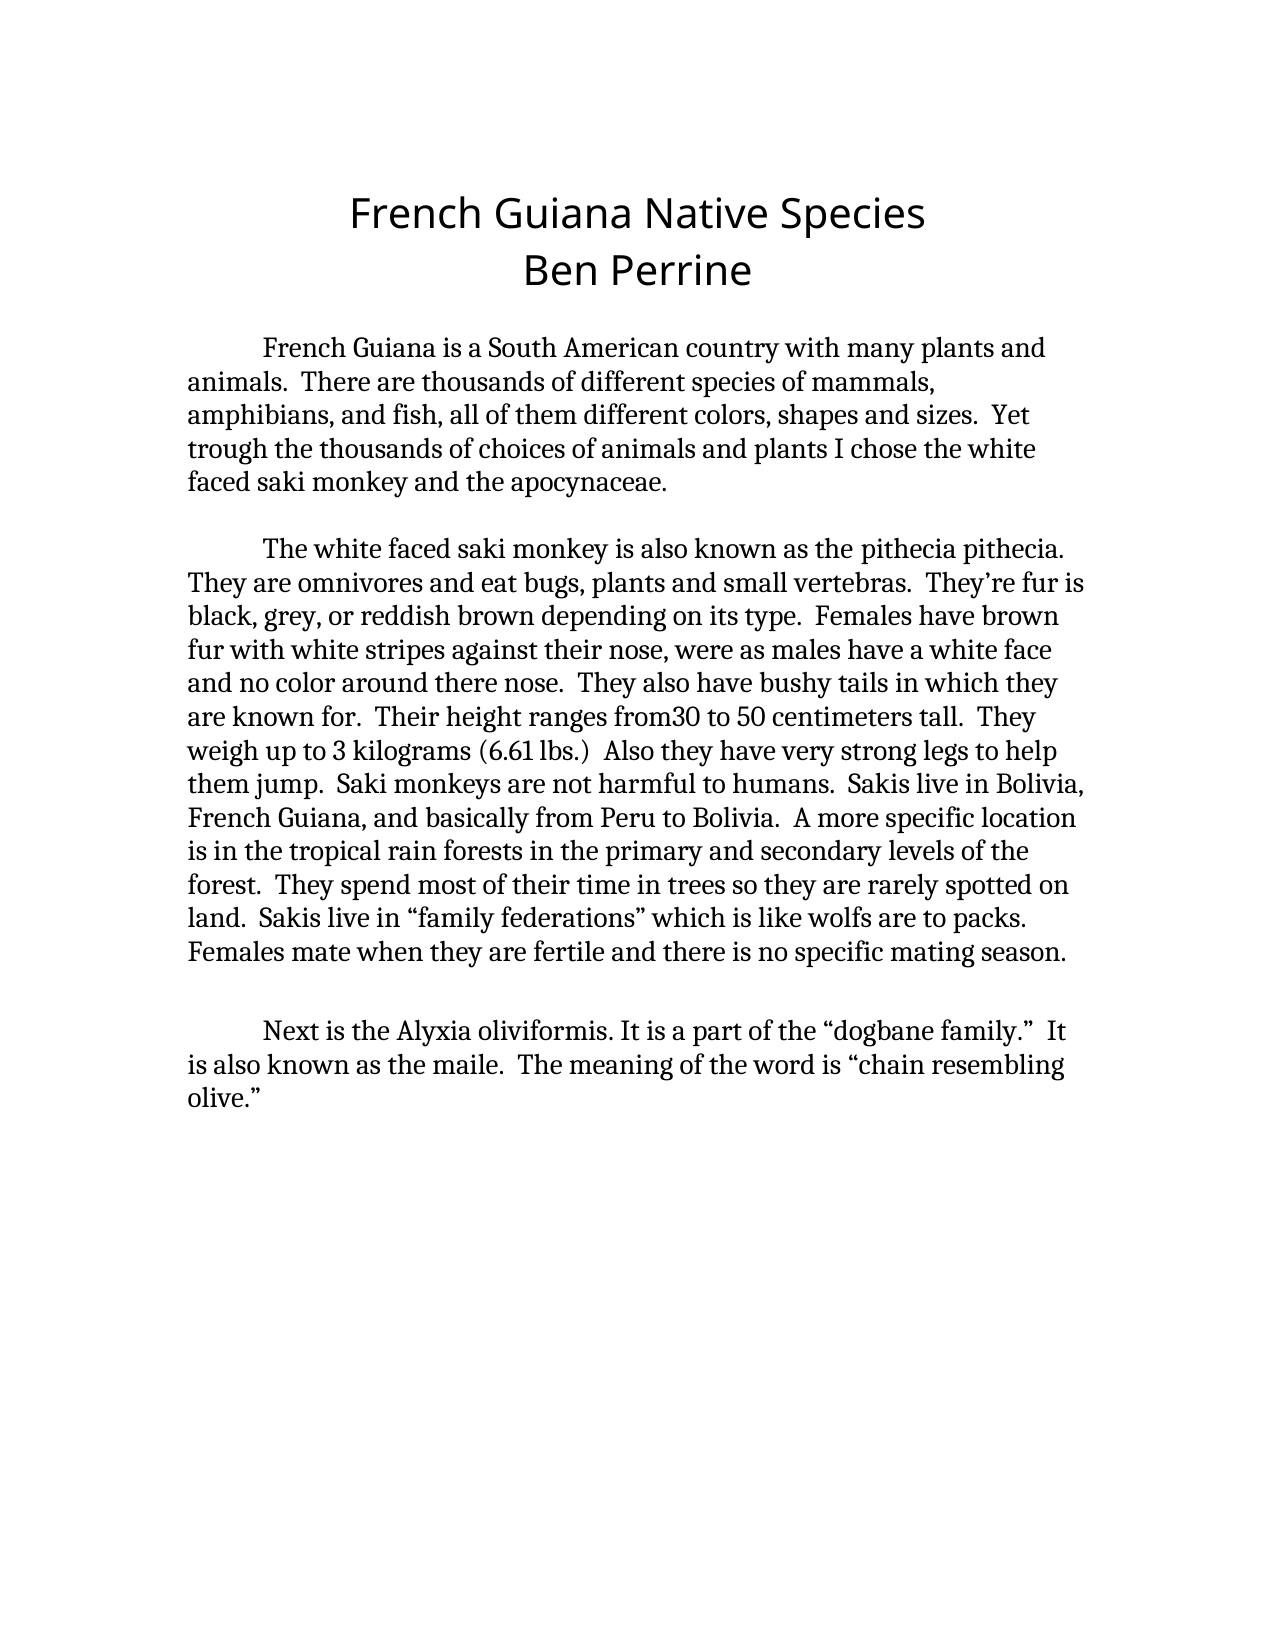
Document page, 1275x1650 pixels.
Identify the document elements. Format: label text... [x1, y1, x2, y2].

text French Guiana Native Species [187, 184, 1087, 241]
text Next is the Alyxia oliviformis. It is a part of the “dogbane family.” It is also known as the maile. The meaning of the word is “chain resembling olive.” [187, 1014, 1087, 1115]
text The white faced saki monkey is also known as the pithecia pithecia. They are omnivores and eat bugs, plants and small vertebras. They’re fur is black, grey, or reddish brown depending on its type. Females have brown fur with white stripes against their nose, were as males have a white face and no color around there nose. They also have bushy tails in which they are known for. Their height ranges from30 to 50 centimeters tall. They weigh up to 3 kilograms (6.61 lbs.) Also they have very strong legs to help them jump. Saki monkeys are not harmful to humans. Sakis live in Bolivia, French Guiana, and basically from Peru to Bolivia. A more specific location is in the tropical rain forests in the primary and secondary levels of the forest. They spend most of their time in trees so they are rarely spotted on land. Sakis live in “family federations” which is like wolfs are to packs. Females mate when they are fertile and there is no specific mating season. [187, 532, 1087, 968]
text Ben Perrine [187, 241, 1087, 298]
text French Guiana is a South American country with many plants and animals. There are thousands of different species of mammals, amphibians, and fish, all of them different colors, shapes and sizes. Yet trough the thousands of choices of animals and plants I chose the white faced saki monkey and the apocynaceae. [187, 331, 1087, 499]
